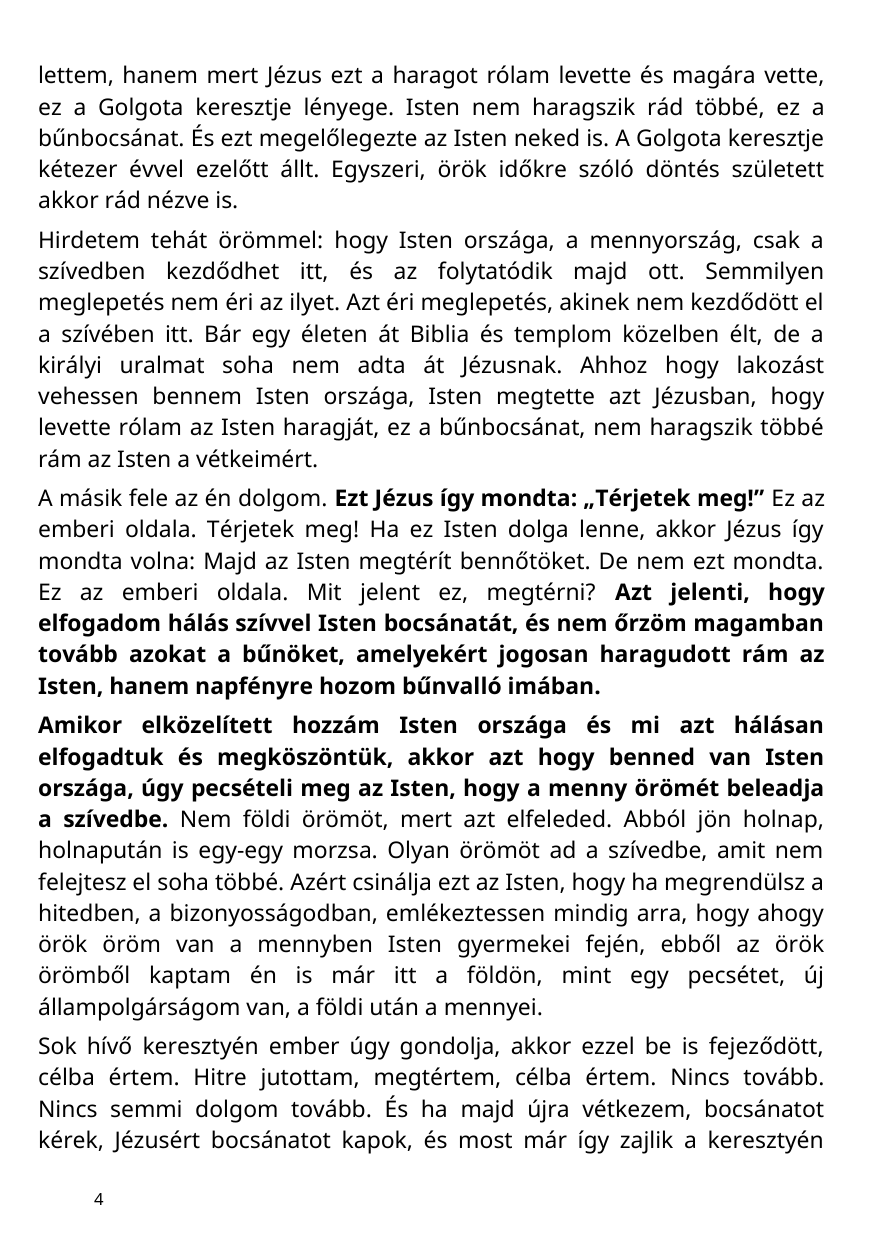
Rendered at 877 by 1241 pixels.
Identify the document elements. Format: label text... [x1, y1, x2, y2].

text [38, 59, 825, 215]
text Hirdetem tehát örömmel: hogy Isten országa, a mennyország, csak a szívedben kezdődhet itt, és az folytatódik majd ott. Semmilyen meglepetés nem éri az ilyet. Azt éri meglepetés, akinek nem kezdődött el a szívében itt. Bár egy életen át Biblia és templom közelben élt, de a királyi uralmat soha nem adta át Jézusnak. Ahhoz hogy lakozást vehessen bennem Isten országa, Isten megtette azt Jézusban, hogy levette rólam az Isten haragját, ez a bűnbocsánat, nem haragszik többé rám az Isten a vétkeimért. [38, 224, 825, 474]
text A másik fele az én dolgom. Ezt Jézus így mondta: „Térjetek meg!” Ez az emberi oldala. Térjetek meg! Ha ez Isten dolga lenne, akkor Jézus így mondta volna: Majd az Isten megtérít bennőtöket. De nem ezt mondta. Ez az emberi oldala. Mit jelent ez, megtérni? Azt jelenti, hogy elfogadom hálás szívvel Isten bocsánatát, és nem őrzöm magamban tovább azokat a bűnöket, amelyekért jogosan haragudott rám az Isten, hanem napfényre hozom bűnvalló imában. [38, 482, 825, 701]
text Amikor elközelített hozzám Isten országa és mi azt hálásan elfogadtuk és megköszöntük, akkor azt hogy benned van Isten országa, úgy pecsételi meg az Isten, hogy a menny örömét beleadja a szívedbe. Nem földi örömöt, mert azt elfeleded. Abból jön holnap, holnapután is egy-egy morzsa. Olyan örömöt ad a szívedbe, amit nem felejtesz el soha többé. Azért csinálja ezt az Isten, hogy ha megrendülsz a hitedben, a bizonyosságodban, emlékeztessen mindig arra, hogy ahogy örök öröm van a mennyben Isten gyermekei fején, ebből az örök örömből kaptam én is már itt a földön, mint egy pecsétet, új állampolgárságom van, a földi után a mennyei. [38, 709, 825, 1022]
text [38, 1030, 825, 1155]
